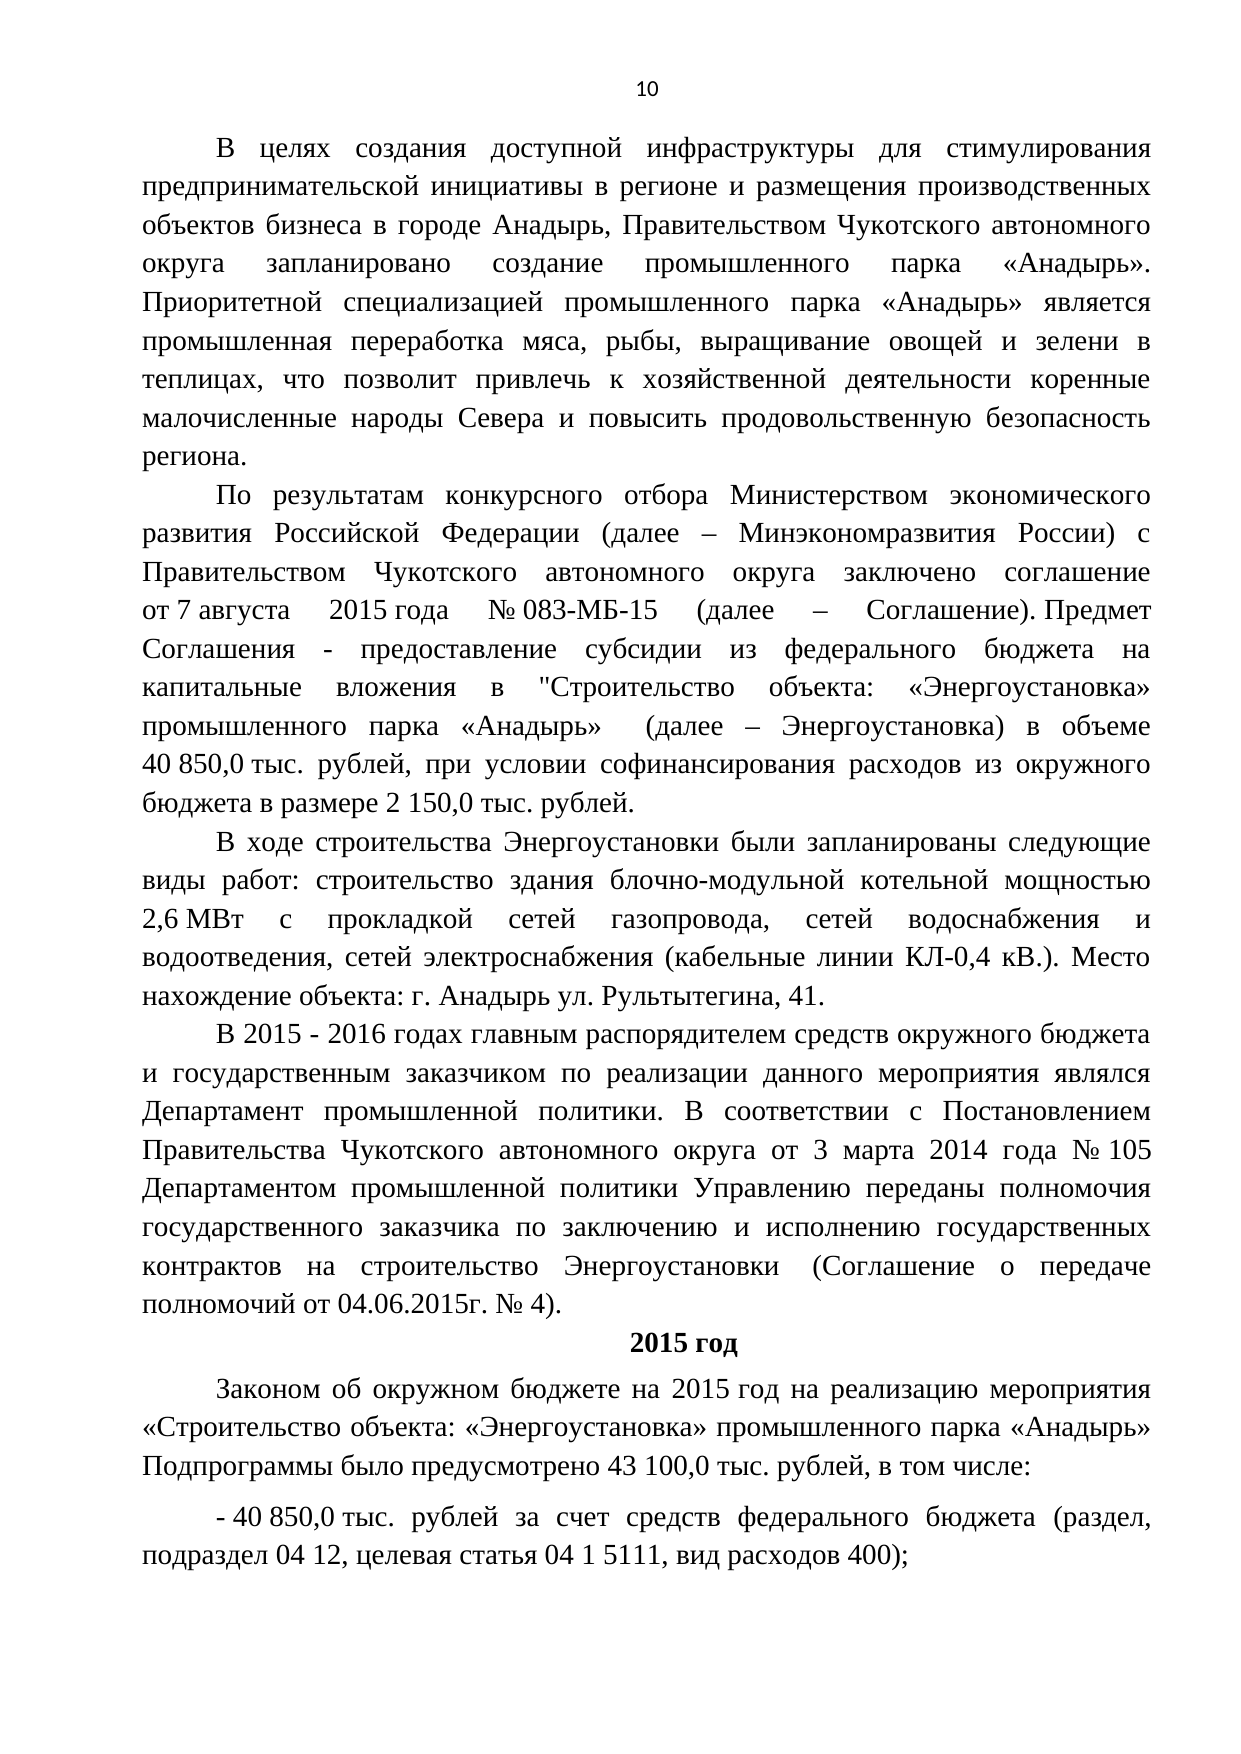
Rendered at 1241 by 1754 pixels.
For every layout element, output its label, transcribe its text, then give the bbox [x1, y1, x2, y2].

text Законом об окружном бюджете на 2015 год на реализацию мероприятия «Строительство объекта: «Энергоустановка» промышленного парка «Анадырь» Подпрограммы было предусмотрено 43 100,0 тыс. рублей, в том числе: [142, 1371, 1152, 1481]
text В целях создания доступной инфраструктуры для стимулирования предпринимательской инициативы в регионе и размещения производственных объектов бизнеса в городе Анадырь, Правительством Чукотского автономного округа запланировано создание промышленного парка «Анадырь». Приоритетной специализацией промышленного парка «Анадырь» является промышленная переработка мяса, рыбы, выращивание овощей и зелени в теплицах, что позволит привлечь к хозяйственной деятельности коренные малочисленные народы Севера и повысить продовольственную безопасность региона. [142, 130, 1152, 472]
text В ходе строительства Энергоустановки были запланированы следующие виды работ: строительство здания блочно-модульной котельной мощностью 2,6 МВт с прокладкой сетей газопровода, сетей водоснабжения и водоотведения, сетей электроснабжения (кабельные линии КЛ-0,4 кВ.). Место нахождение объекта: г. Анадырь ул. Рультытегина, 41. [142, 824, 1152, 1011]
text По результатам конкурсного отбора Министерством экономического развития Российской Федерации (далее – Минэкономразвития России) с Правительством Чукотского автономного округа заключено соглашение от 7 августа 2015 года № 083-МБ-15 (далее – Соглашение). Предмет Соглашения - предоставление субсидии из федерального бюджета на капитальные вложения в "Строительство объекта: «Энергоустановка» промышленного парка «Анадырь» (далее – Энергоустановка) в объеме 40 850,0 тыс. рублей, при условии софинансирования расходов из окружного бюджета в размере 2 150,0 тыс. рублей. [142, 477, 1152, 819]
text - 40 850,0 тыс. рублей за счет средств федерального бюджета (раздел, подраздел 04 12, целевая статья 04 1 5111, вид расходов 400); [142, 1499, 1152, 1571]
text 2015 год [142, 1325, 1152, 1358]
text В 2015 - 2016 годах главным распорядителем средств окружного бюджета и государственным заказчиком по реализации данного мероприятия являлся Департамент промышленной политики. В соответствии с Постановлением Правительства Чукотского автономного округа от 3 марта 2014 года № 105 Департаментом промышленной политики Управлению переданы полномочия государственного заказчика по заключению и исполнению государственных контрактов на строительство Энергоустановки (Соглашение о передаче полномочий от 04.06.2015г. № 4). [142, 1016, 1152, 1320]
